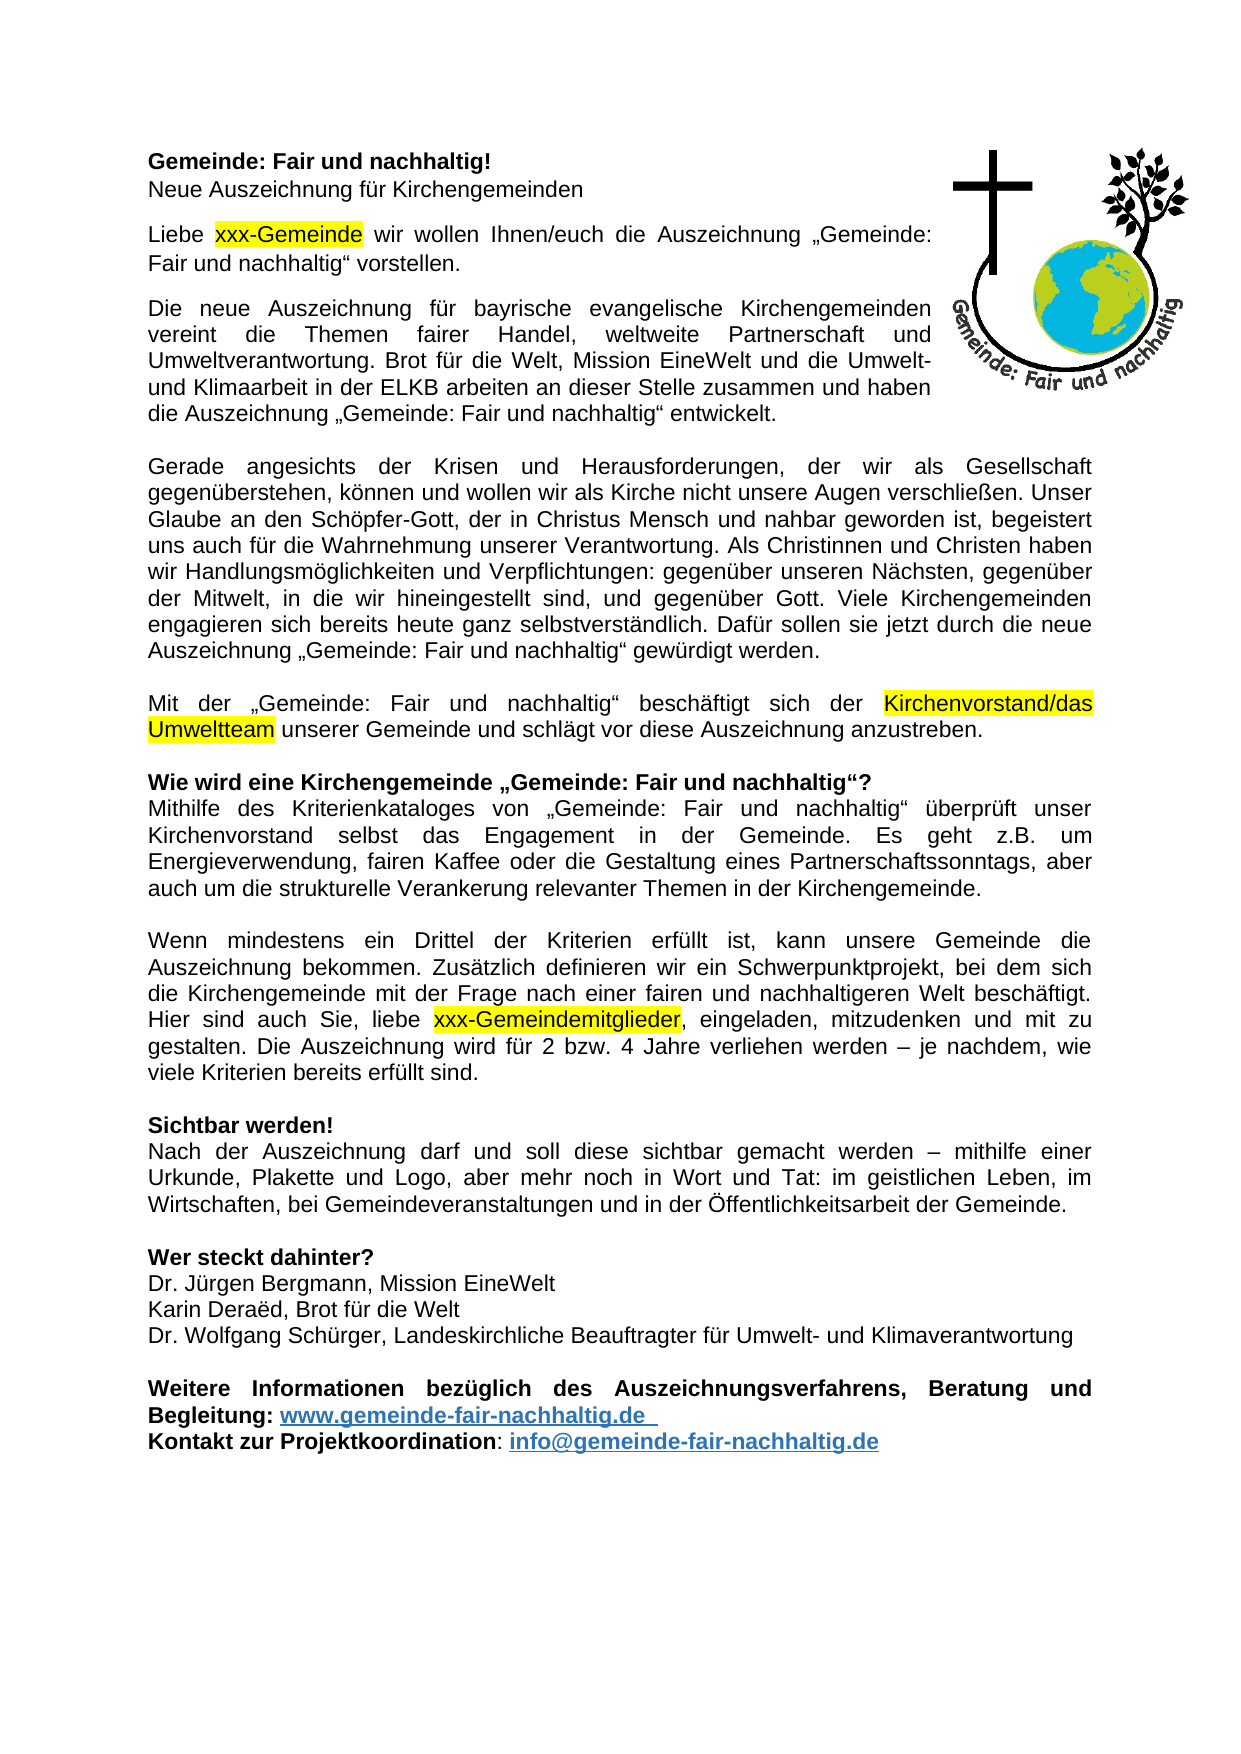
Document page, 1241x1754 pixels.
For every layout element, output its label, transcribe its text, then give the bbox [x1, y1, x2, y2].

text Gemeinde: Fair und nachhaltig! Neue Auszeichnung für Kirchengemeinden [148, 148, 950, 202]
text Die neue Auszeichnung für bayrische evangelische Kirchengemeinden vereint die Themen fairer Handel, weltweite Partnerschaft und Umweltverantwortung. Brot für die Welt, Mission EineWelt und die Umwelt- und Klimaarbeit in der ELKB arbeiten an dieser Stelle zusammen und haben die Auszeichnung „Gemeinde: Fair und nachhaltig“ entwickelt. [148, 295, 1093, 426]
text Karin Deraëd, Brot für die Welt [148, 1296, 1093, 1322]
text Gerade angesichts der Krisen und Herausforderungen, der wir als Gesellschaft gegenüberstehen, können und wollen wir als Kirche nicht unsere Augen verschließen. Unser Glaube an den Schöpfer-Gott, der in Christus Mensch und nahbar geworden ist, begeistert uns auch für die Wahrnehmung unserer Verantwortung. Als Christinnen und Christen haben wir Handlungsmöglichkeiten und Verpflichtungen: gegenüber unseren Nächsten, gegenüber der Mitwelt, in die wir hineingestellt sind, und gegenüber Gott. Viele Kirchengemeinden engagieren sich bereits heute ganz selbstverständlich. Dafür sollen sie jetzt durch die neue Auszeichnung „Gemeinde: Fair und nachhaltig“ gewürdigt werden. [148, 453, 1093, 664]
text Kontakt zur Projektkoordination: info@gemeinde-fair-nachhaltig.de [148, 1428, 1093, 1454]
text Nach der Auszeichnung darf und soll diese sichtbar gemacht werden – mithilfe einer Urkunde, Plakette und Logo, aber mehr noch in Wort und Tat: im geistlichen Leben, im Wirtschaften, bei Gemeindeveranstaltungen und in der Öffentlichkeitsarbeit der Gemeinde. [148, 1138, 1093, 1217]
text Mit der „Gemeinde: Fair und nachhaltig“ beschäftigt sich der Kirchenvorstand/das Umweltteam unserer Gemeinde und schlägt vor diese Auszeichnung anzustreben. [148, 690, 1093, 743]
text Wenn mindestens ein Drittel der Kriterien erfüllt ist, kann unsere Gemeinde die Auszeichnung bekommen. Zusätzlich definieren wir ein Schwerpunktprojekt, bei dem sich die Kirchengemeinde mit der Frage nach einer fairen und nachhaltigeren Welt beschäftigt. Hier sind auch Sie, liebe xxx-Gemeindemitglieder, eingeladen, mitzudenken und mit zu gestalten. Die Auszeichnung wird für 2 bzw. 4 Jahre verliehen werden – je nachdem, wie viele Kriterien bereits erfüllt sind. [148, 927, 1093, 1085]
text Dr. Jürgen Bergmann, Mission EineWelt [148, 1270, 1093, 1296]
text Dr. Wolfgang Schürger, Landeskirchliche Beauftragter für Umwelt- und Klimaverantwortung [148, 1322, 1093, 1349]
picture [950, 147, 1191, 393]
text Weitere Informationen bezüglich des Auszeichnungsverfahrens, Beratung und Begleitung: www.gemeinde-fair-nachhaltig.de [148, 1375, 1093, 1428]
text Wer steckt dahinter? [148, 1243, 1093, 1270]
text Sichtbar werden! [148, 1112, 1093, 1138]
text Mithilfe des Kriterienkataloges von „Gemeinde: Fair und nachhaltig“ überprüft unser Kirchenvorstand selbst das Engagement in der Gemeinde. Es geht z.B. um Energieverwendung, fairen Kaffee oder die Gestaltung eines Partnerschaftssonntags, aber auch um die strukturelle Verankerung relevanter Themen in der Kirchengemeinde. [148, 795, 1093, 901]
text Liebe xxx-Gemeinde wir wollen Ihnen/euch die Auszeichnung „Gemeinde: Fair und nachhaltig“ vorstellen. [148, 221, 950, 276]
text Wie wird eine Kirchengemeinde „Gemeinde: Fair und nachhaltig“? [148, 769, 1093, 795]
